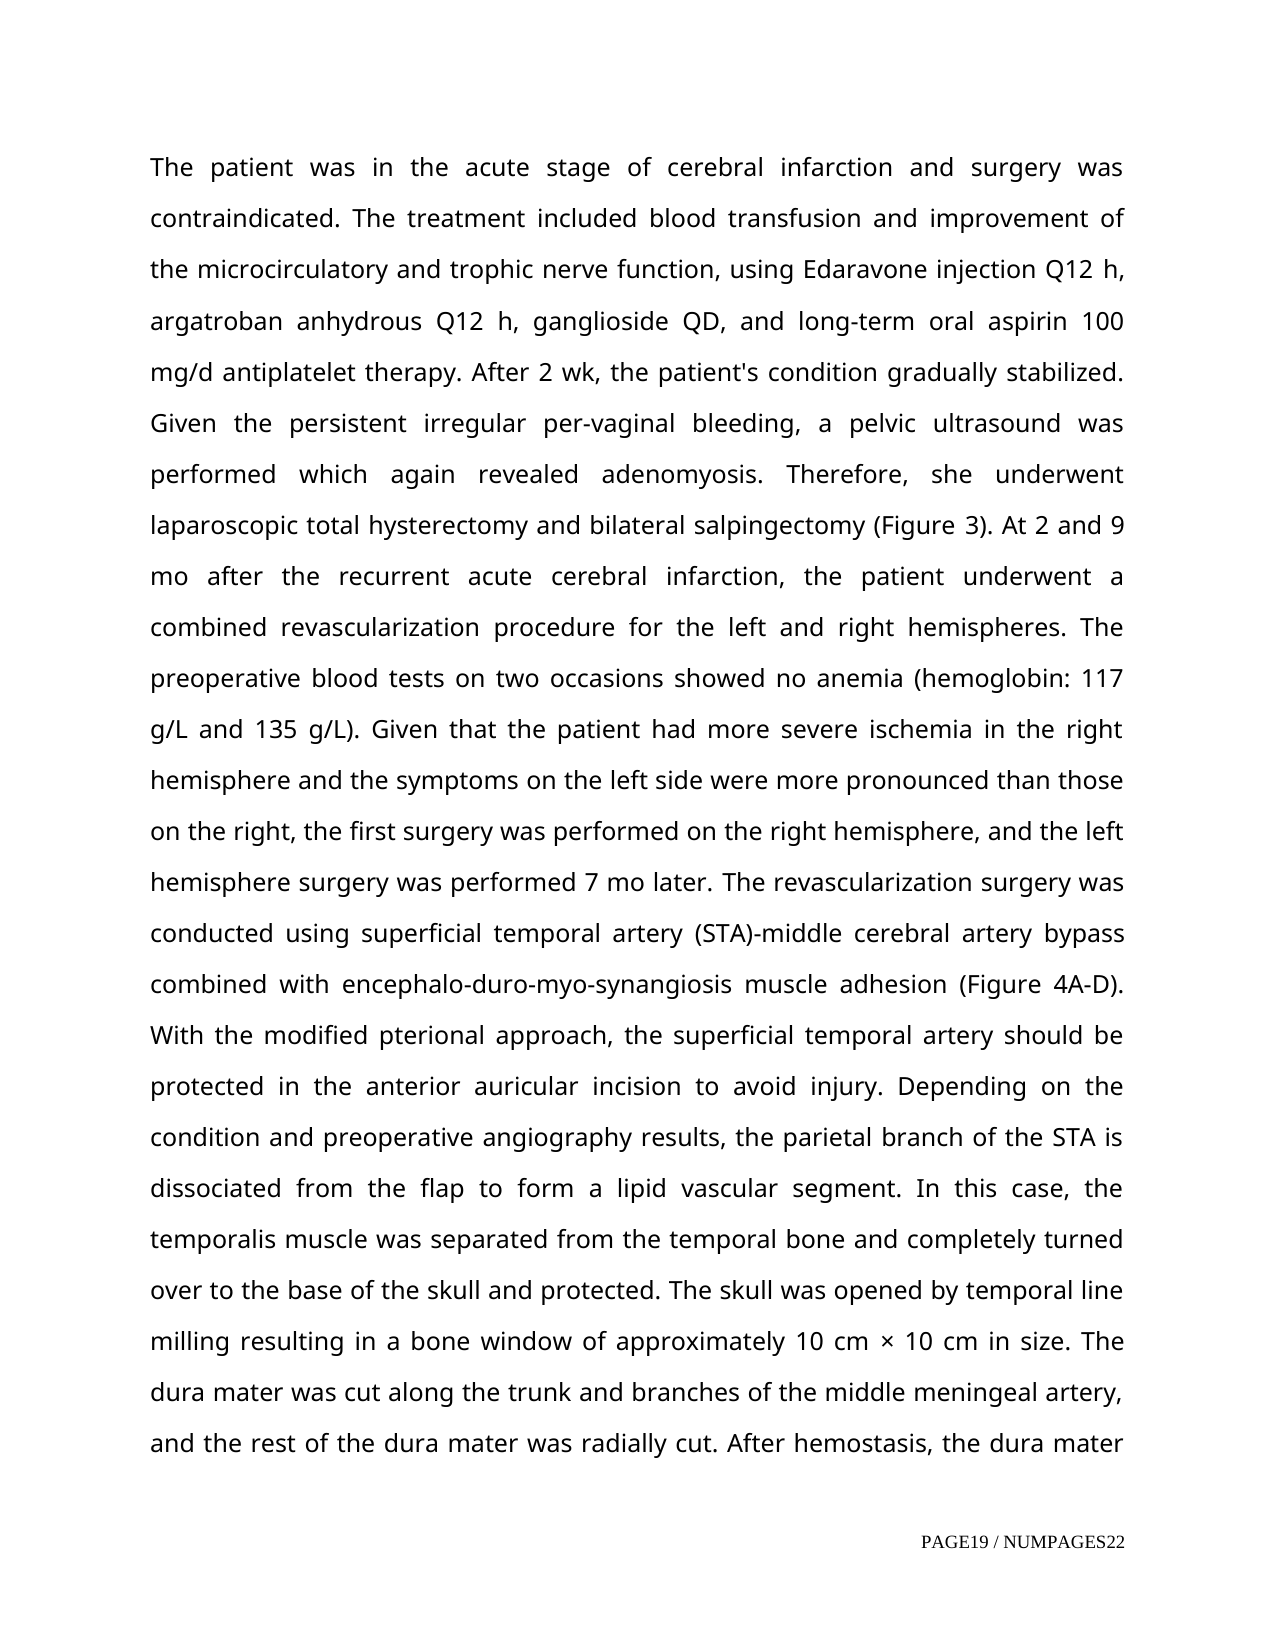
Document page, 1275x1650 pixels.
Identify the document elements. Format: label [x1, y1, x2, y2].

text [150, 150, 1125, 1460]
